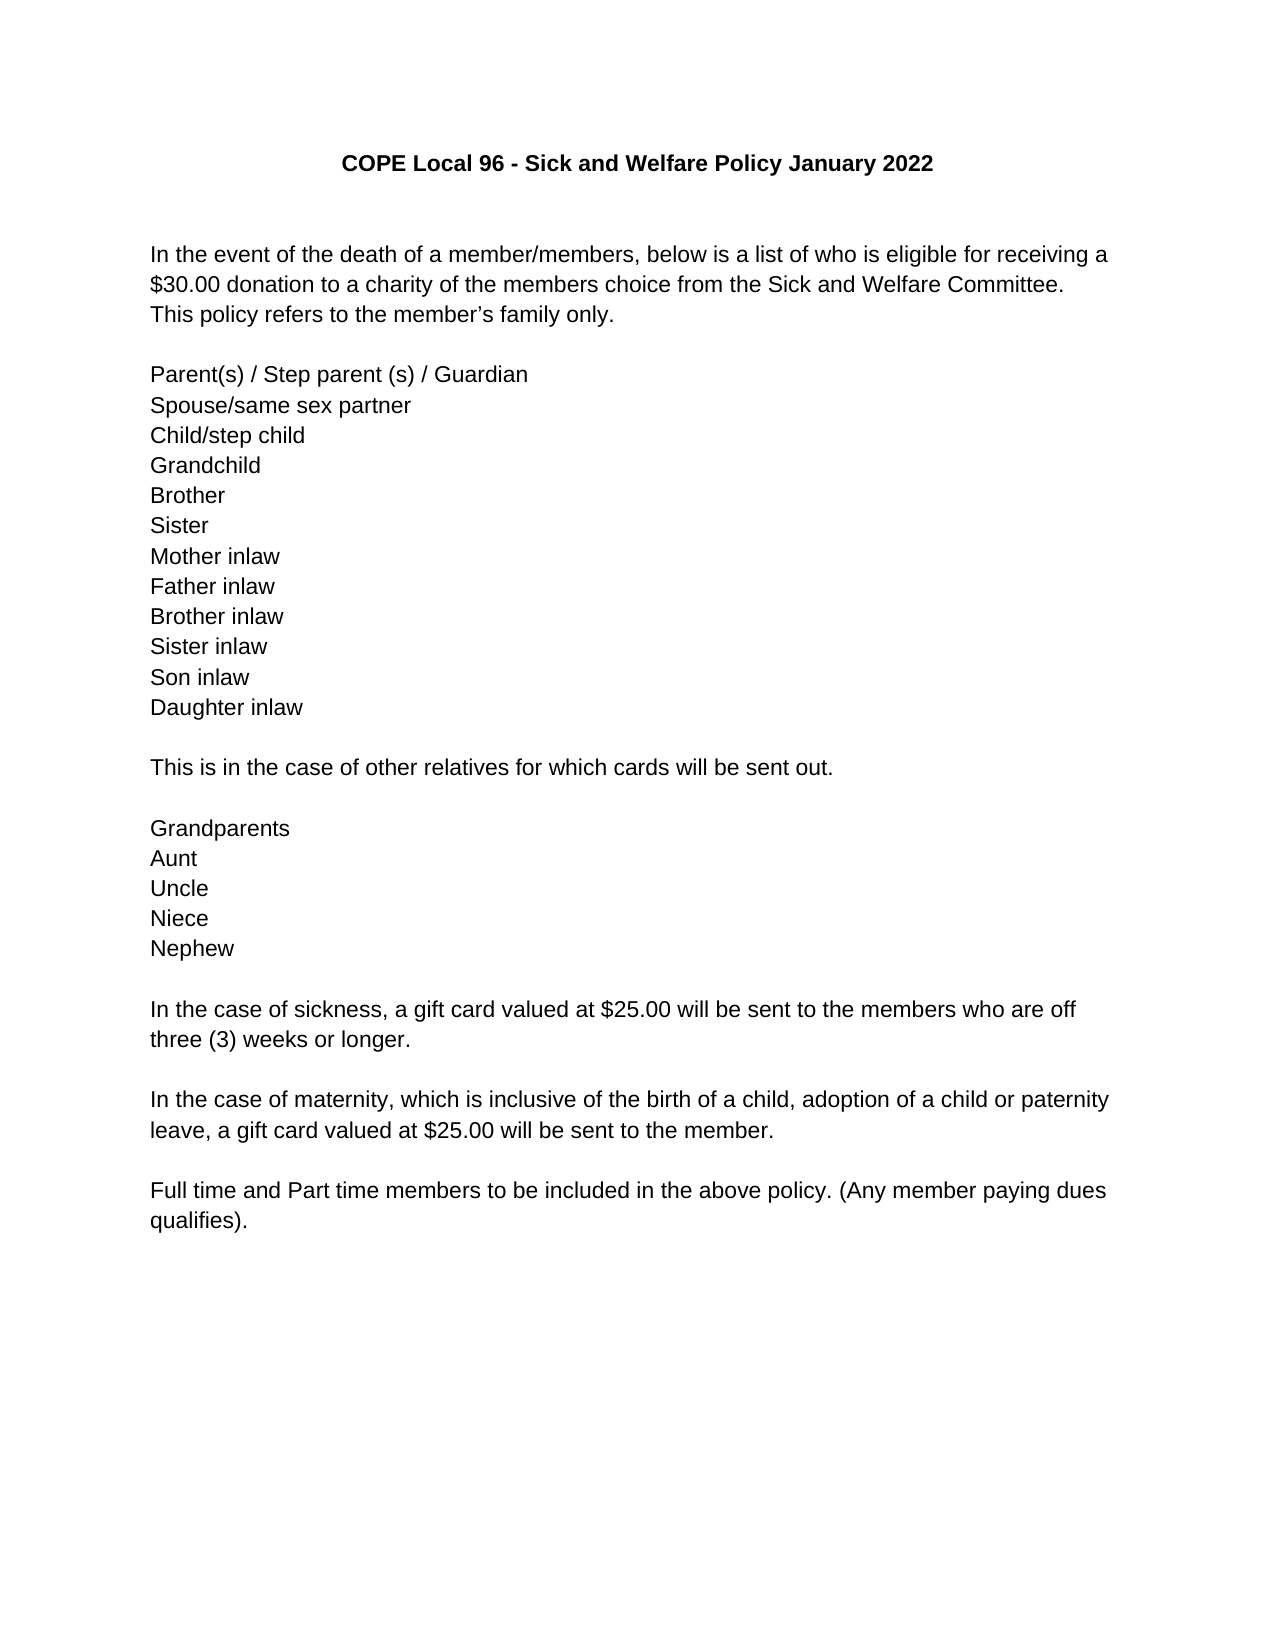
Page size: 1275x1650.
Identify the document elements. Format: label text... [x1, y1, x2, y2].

text Aunt [150, 845, 1125, 871]
text In the event of the death of a member/members, below is a list of who is eligible for receiving a $30.00 donation to a charity of the members choice from the Sick and Welfare Committee. [150, 241, 1125, 297]
text Sister [150, 512, 1125, 539]
text In the case of maternity, which is inclusive of the birth of a child, adoption of a child or paternity leave, a gift card valued at $25.00 will be sent to the member. [150, 1086, 1125, 1143]
text Nephew [150, 935, 1125, 962]
text Child/step child [150, 422, 1125, 448]
text In the case of sickness, a gift card valued at $25.00 will be sent to the members who are off three (3) weeks or longer. [150, 996, 1125, 1052]
text Spouse/same sex partner [150, 392, 1125, 418]
text This is in the case of other relatives for which cards will be sent out. [150, 754, 1125, 781]
text Brother [150, 482, 1125, 509]
text Uncle [150, 875, 1125, 901]
text Son inlaw [150, 663, 1125, 690]
text Grandparents [150, 814, 1125, 841]
text Niece [150, 905, 1125, 932]
text This policy refers to the member’s family only. [150, 301, 1125, 327]
text Mother inlaw [150, 543, 1125, 569]
text Grandchild [150, 452, 1125, 478]
text Sister inlaw [150, 633, 1125, 660]
text COPE Local 96 - Sick and Welfare Policy January 2022 [150, 150, 1125, 176]
text Parent(s) / Step parent (s) / Guardian [150, 361, 1125, 388]
text Brother inlaw [150, 603, 1125, 629]
text Father inlaw [150, 573, 1125, 599]
text Daughter inlaw [150, 694, 1125, 720]
text Full time and Part time members to be included in the above policy. (Any member paying dues qualifies). [150, 1177, 1125, 1234]
